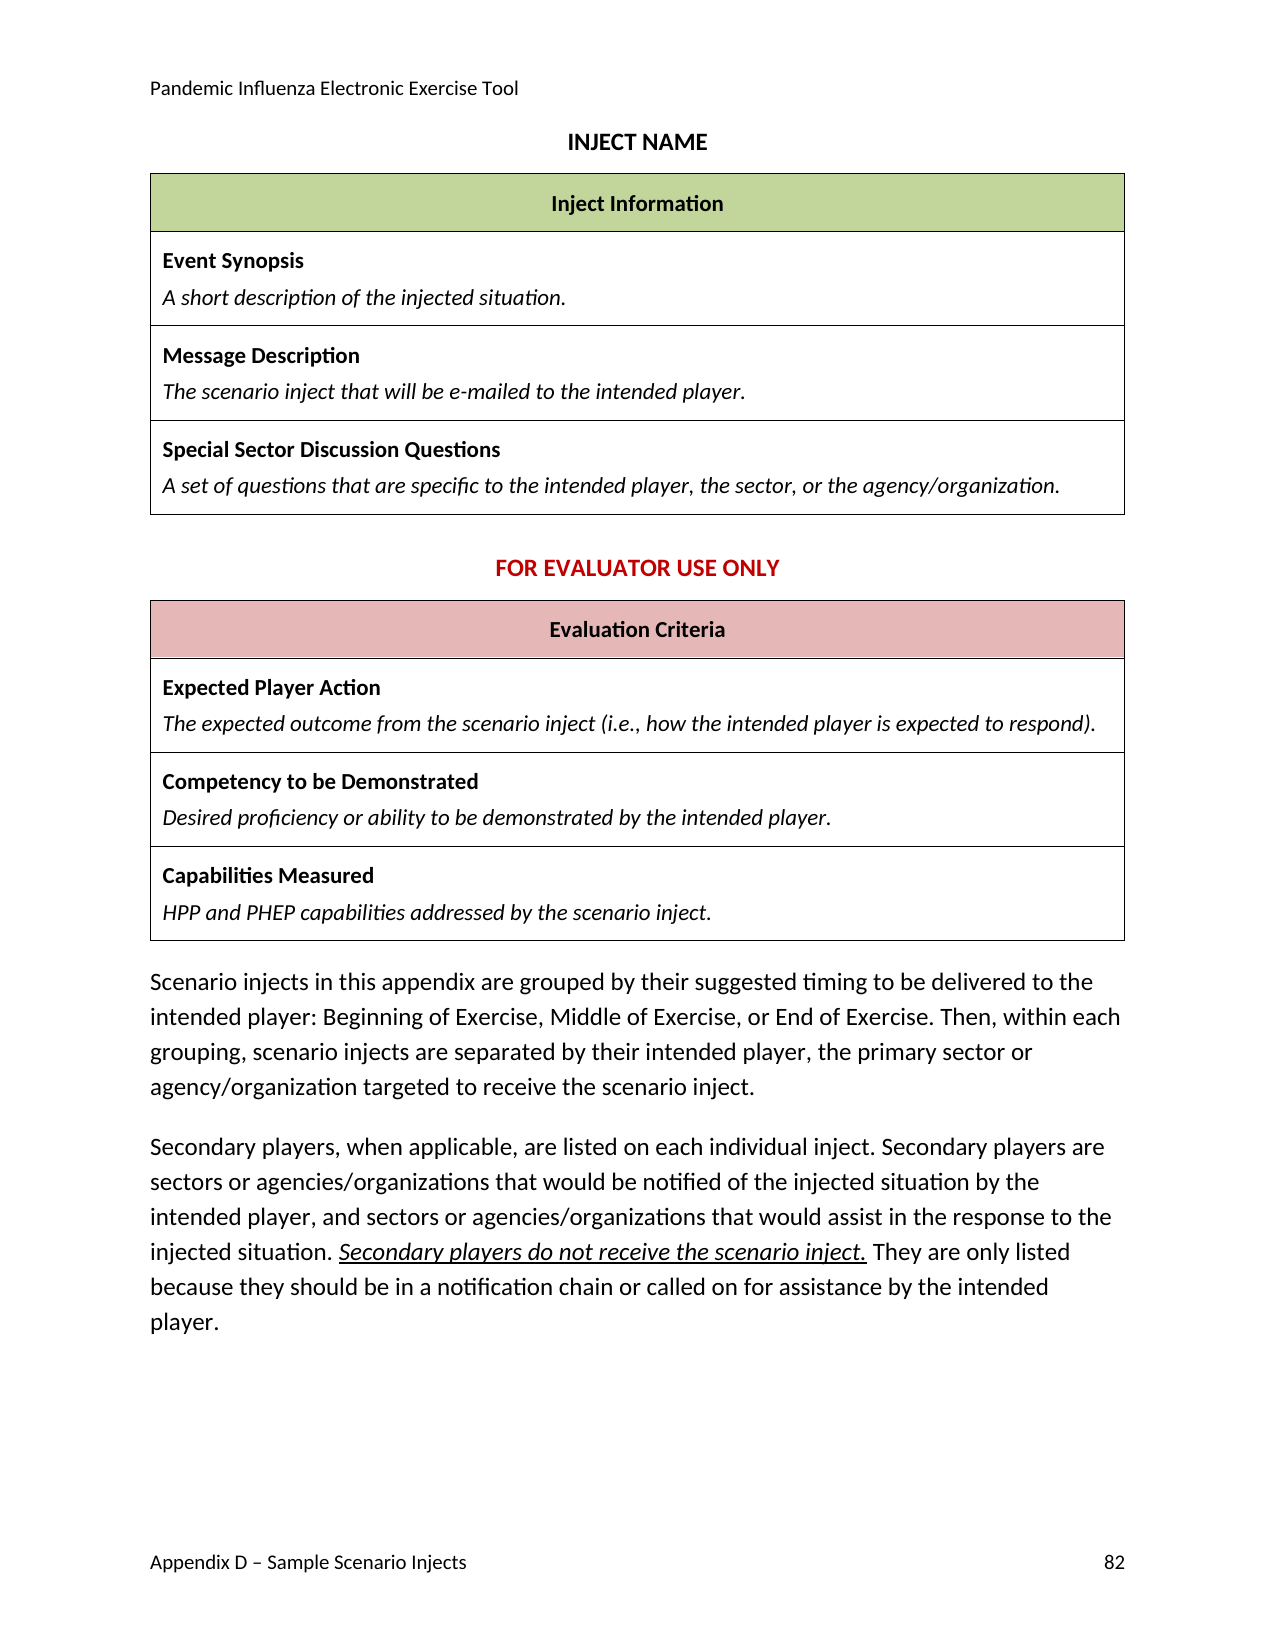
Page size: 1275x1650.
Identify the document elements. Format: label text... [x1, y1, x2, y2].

table_cell Event Synopsis A short description of the injected situation. [151, 232, 1124, 325]
table_cell Special Sector Discussion Questions A set of questions that are specific to the intended player, the sector, or the agency/organization. [151, 421, 1124, 514]
table_header Evaluation Criteria [151, 601, 1124, 657]
text Scenario injects in this appendix are grouped by their suggested timing to be delivered to the intended player: Beginning of Exercise, Middle of Exercise, or End of Exercise. Then, within each grouping, scenario injects are separated by their intended player, the primary sector or agency/organization targeted to receive the scenario inject. [150, 966, 1125, 1102]
text Secondary players, when applicable, are listed on each individual inject. Secondary players are sectors or agencies/organizations that would be notified of the injected situation by the intended player, and sectors or agencies/organizations that would assist in the response to the injected situation. Secondary players do not receive the scenario inject. They are only listed because they should be in a notification chain or called on for assistance by the intended player. [150, 1131, 1125, 1337]
table_cell Message Description The scenario inject that will be e-mailed to the intended player. [151, 326, 1124, 419]
text FOR EVALUATOR USE ONLY [150, 552, 1125, 583]
text INJECT NAME [150, 126, 1125, 156]
table_header Inject Information [151, 174, 1124, 231]
table_cell Expected Player Action The expected outcome from the scenario inject (i.e., how the intended player is expected to respond). [151, 659, 1124, 752]
table_cell Competency to be Demonstrated Desired proficiency or ability to be demonstrated by the intended player. [151, 753, 1124, 846]
table_cell Capabilities Measured HPP and PHEP capabilities addressed by the scenario inject. [151, 847, 1124, 940]
